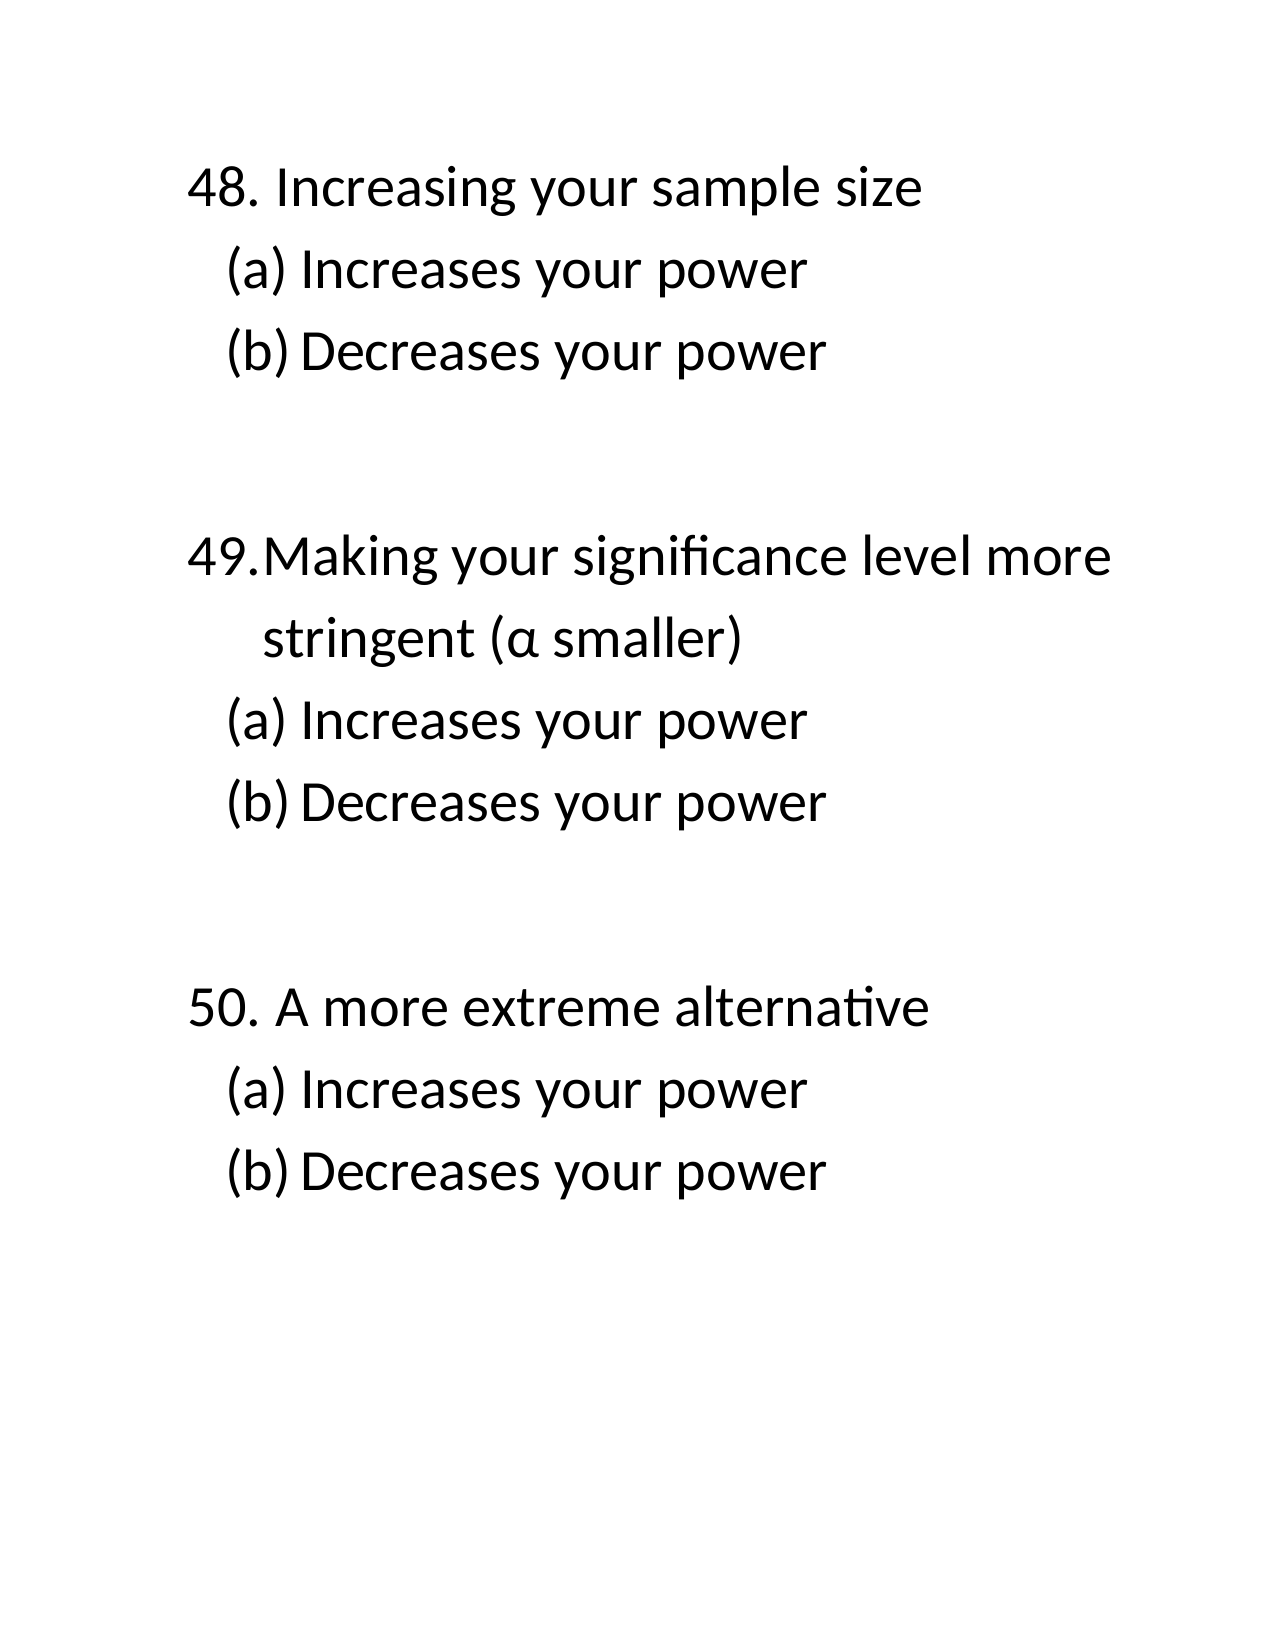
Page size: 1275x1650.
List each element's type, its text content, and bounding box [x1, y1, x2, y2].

list Decreases your power [225, 765, 1125, 836]
list Decreases your power [225, 1134, 1125, 1205]
list Increasing your sample size [187, 150, 1125, 221]
list Increases your power [225, 1052, 1125, 1123]
list Making your significance level more stringent (α smaller) [187, 519, 1125, 672]
list Increases your power [225, 683, 1125, 754]
list Decreases your power [225, 314, 1125, 385]
list Increases your power [225, 232, 1125, 303]
list A more extreme alternative [187, 970, 1125, 1041]
